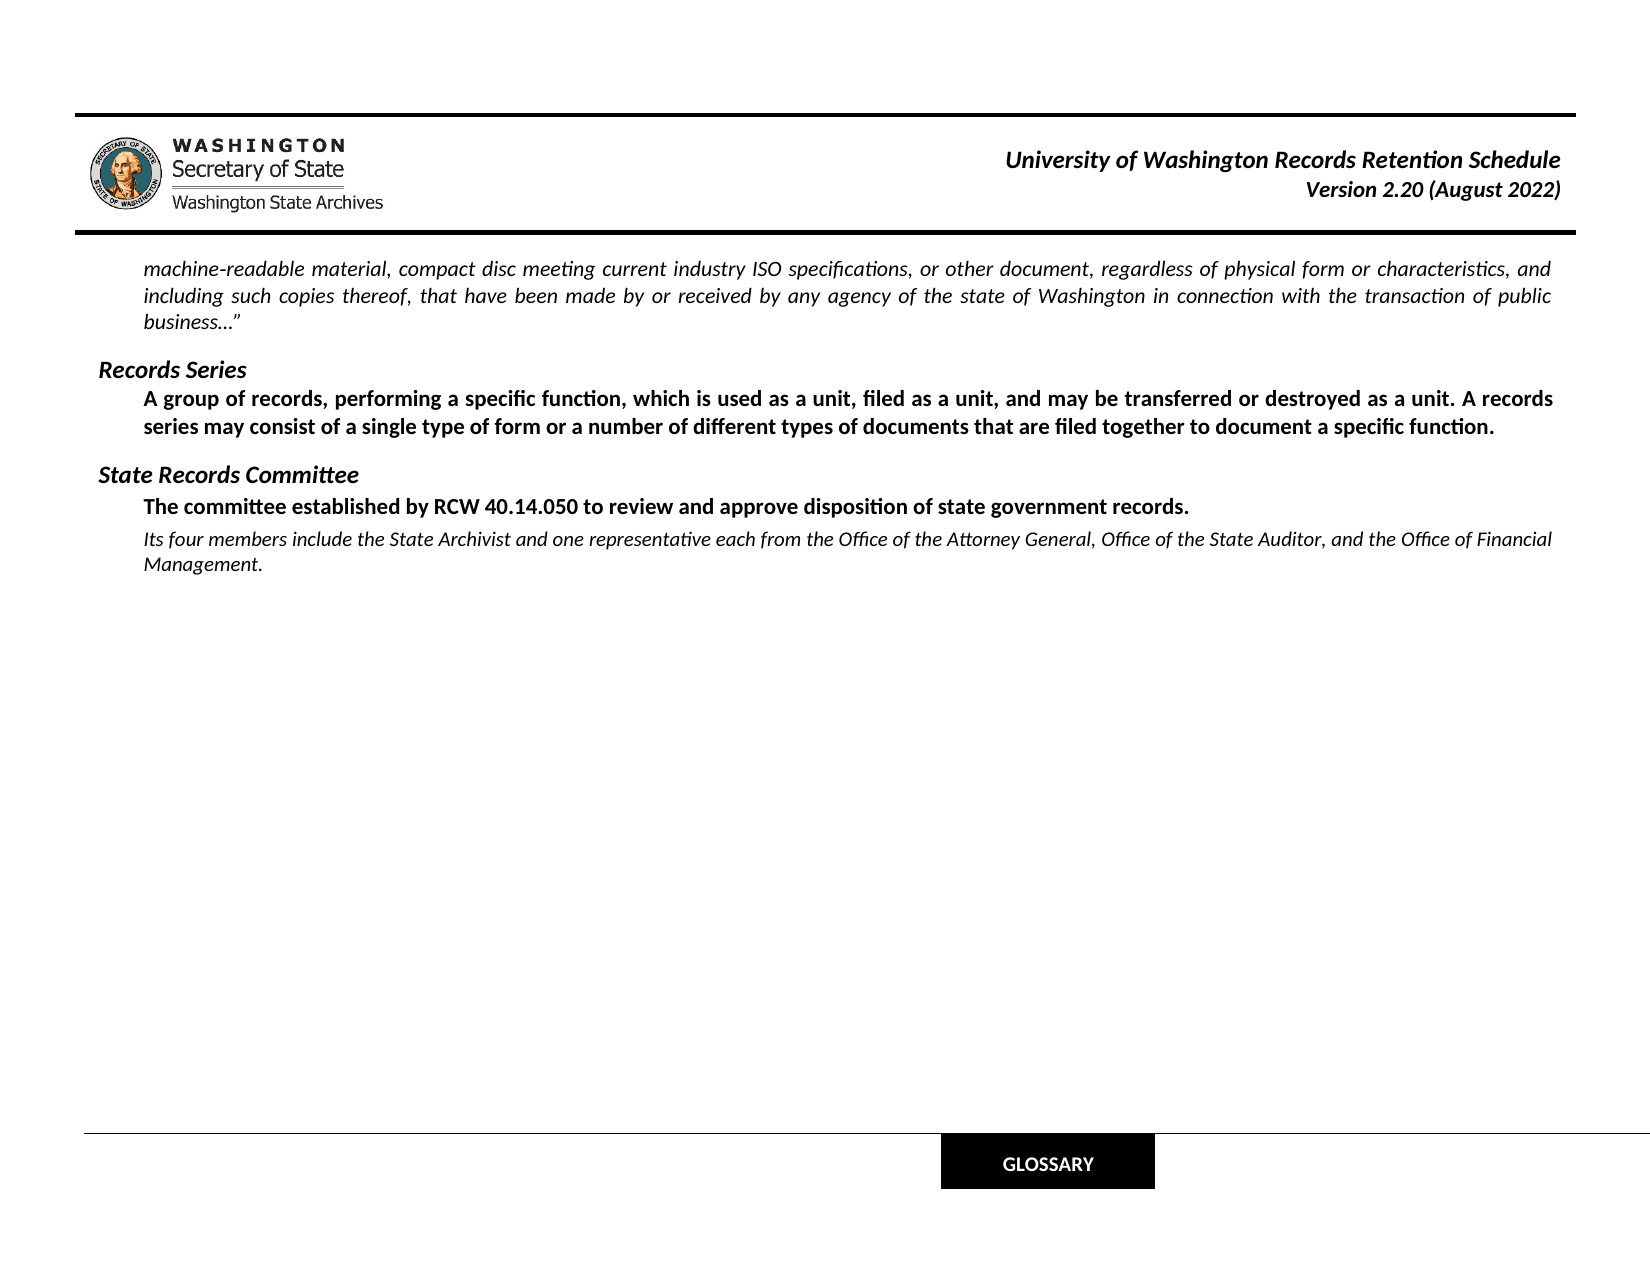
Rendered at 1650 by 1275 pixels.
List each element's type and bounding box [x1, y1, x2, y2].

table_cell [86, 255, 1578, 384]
picture [86, 117, 403, 228]
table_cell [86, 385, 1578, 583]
